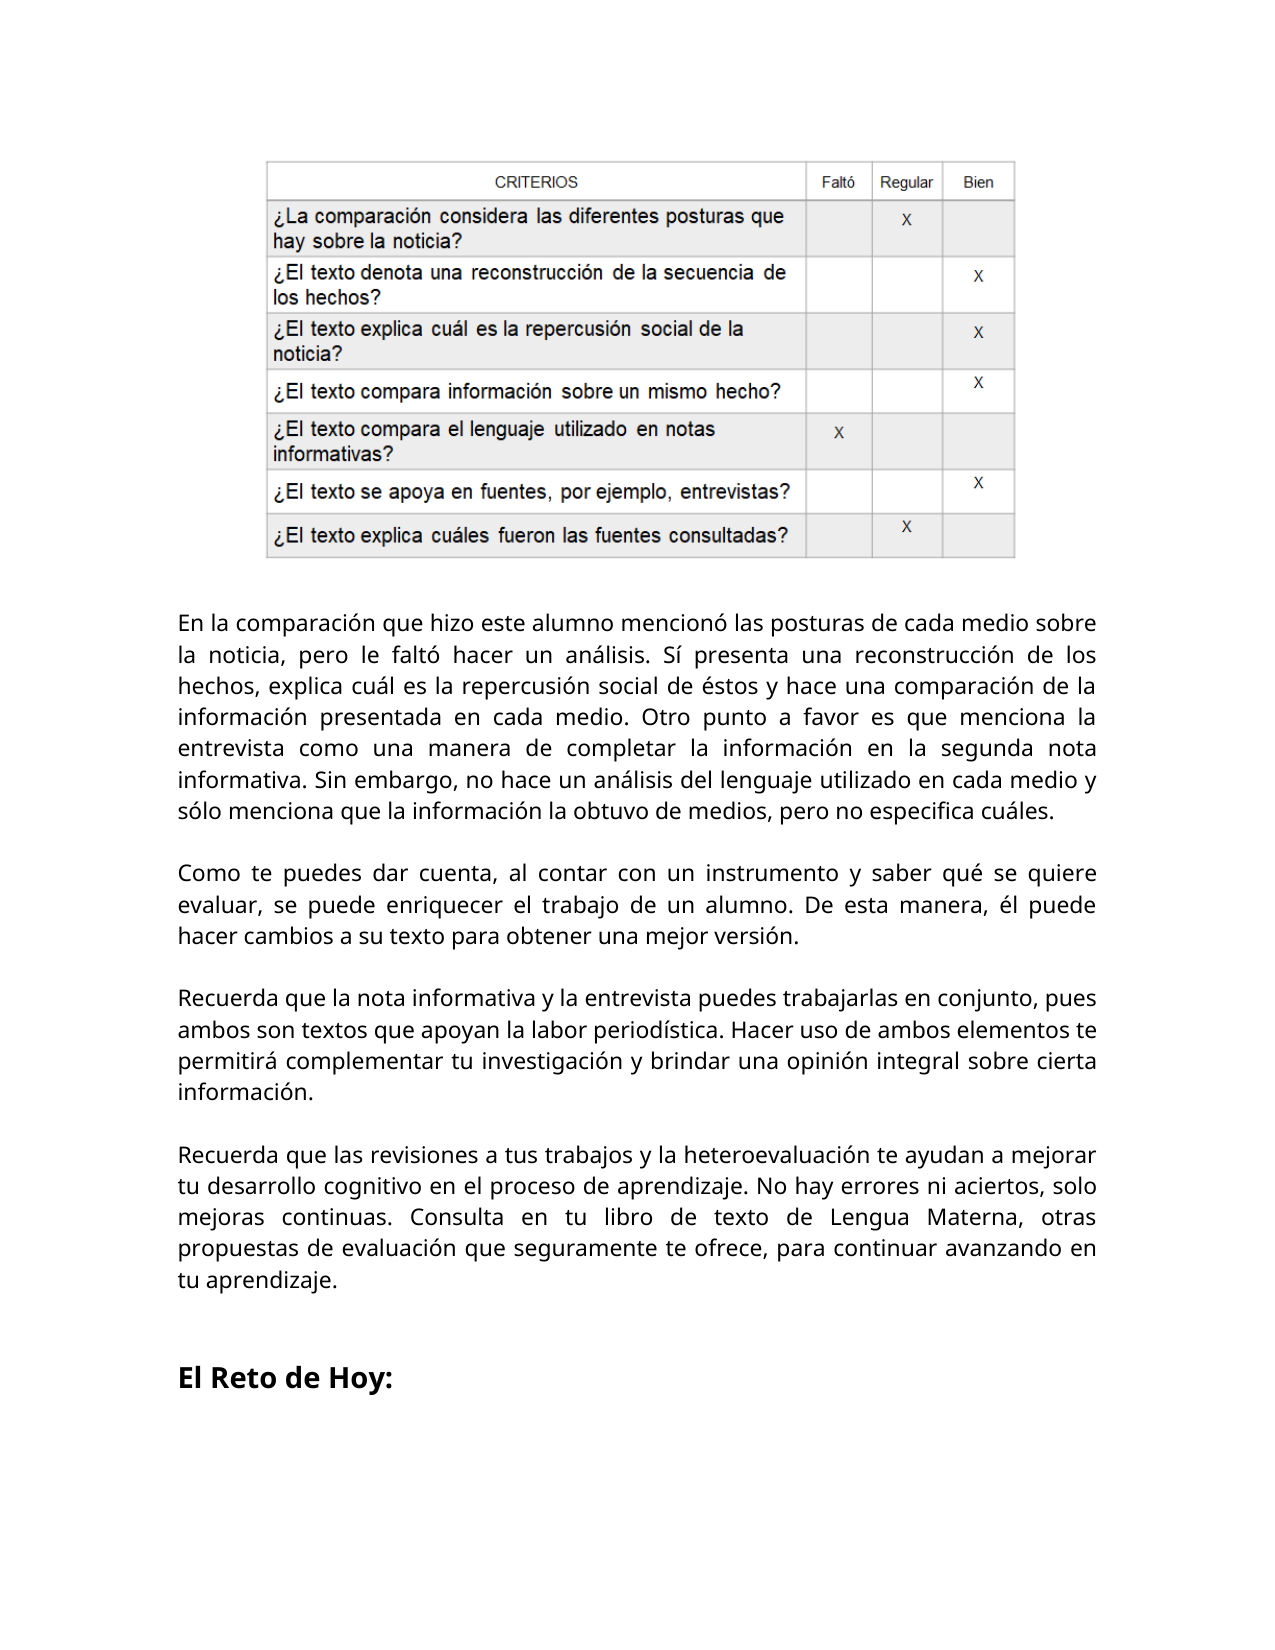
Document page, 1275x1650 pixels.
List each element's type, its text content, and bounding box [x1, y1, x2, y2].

text En la comparación que hizo este alumno mencionó las posturas de cada medio sobre la noticia, pero le faltó hacer un análisis. Sí presenta una reconstrucción de los hechos, explica cuál es la repercusión social de éstos y hace una comparación de la información presentada en cada medio. Otro punto a favor es que menciona la entrevista como una manera de completar la información en la segunda nota informativa. Sin embargo, no hace un análisis del lenguaje utilizado en cada medio y sólo menciona que la información la obtuvo de medios, pero no especifica cuáles. [177, 607, 1098, 826]
picture [248, 147, 1027, 577]
text Como te puedes dar cuenta, al contar con un instrumento y saber qué se quiere evaluar, se puede enriquecer el trabajo de un alumno. De esta manera, él puede hacer cambios a su texto para obtener una mejor versión. [177, 857, 1098, 951]
text El Reto de Hoy: [177, 1357, 1098, 1397]
text Recuerda que las revisiones a tus trabajos y la heteroevaluación te ayudan a mejorar tu desarrollo cognitivo en el proceso de aprendizaje. No hay errores ni aciertos, solo mejoras continuas. Consulta en tu libro de texto de Lengua Materna, otras propuestas de evaluación que seguramente te ofrece, para continuar avanzando en tu aprendizaje. [177, 1139, 1098, 1295]
text Recuerda que la nota informativa y la entrevista puedes trabajarlas en conjunto, pues ambos son textos que apoyan la labor periodística. Hacer uso de ambos elementos te permitirá complementar tu investigación y brindar una opinión integral sobre cierta información. [177, 982, 1098, 1107]
